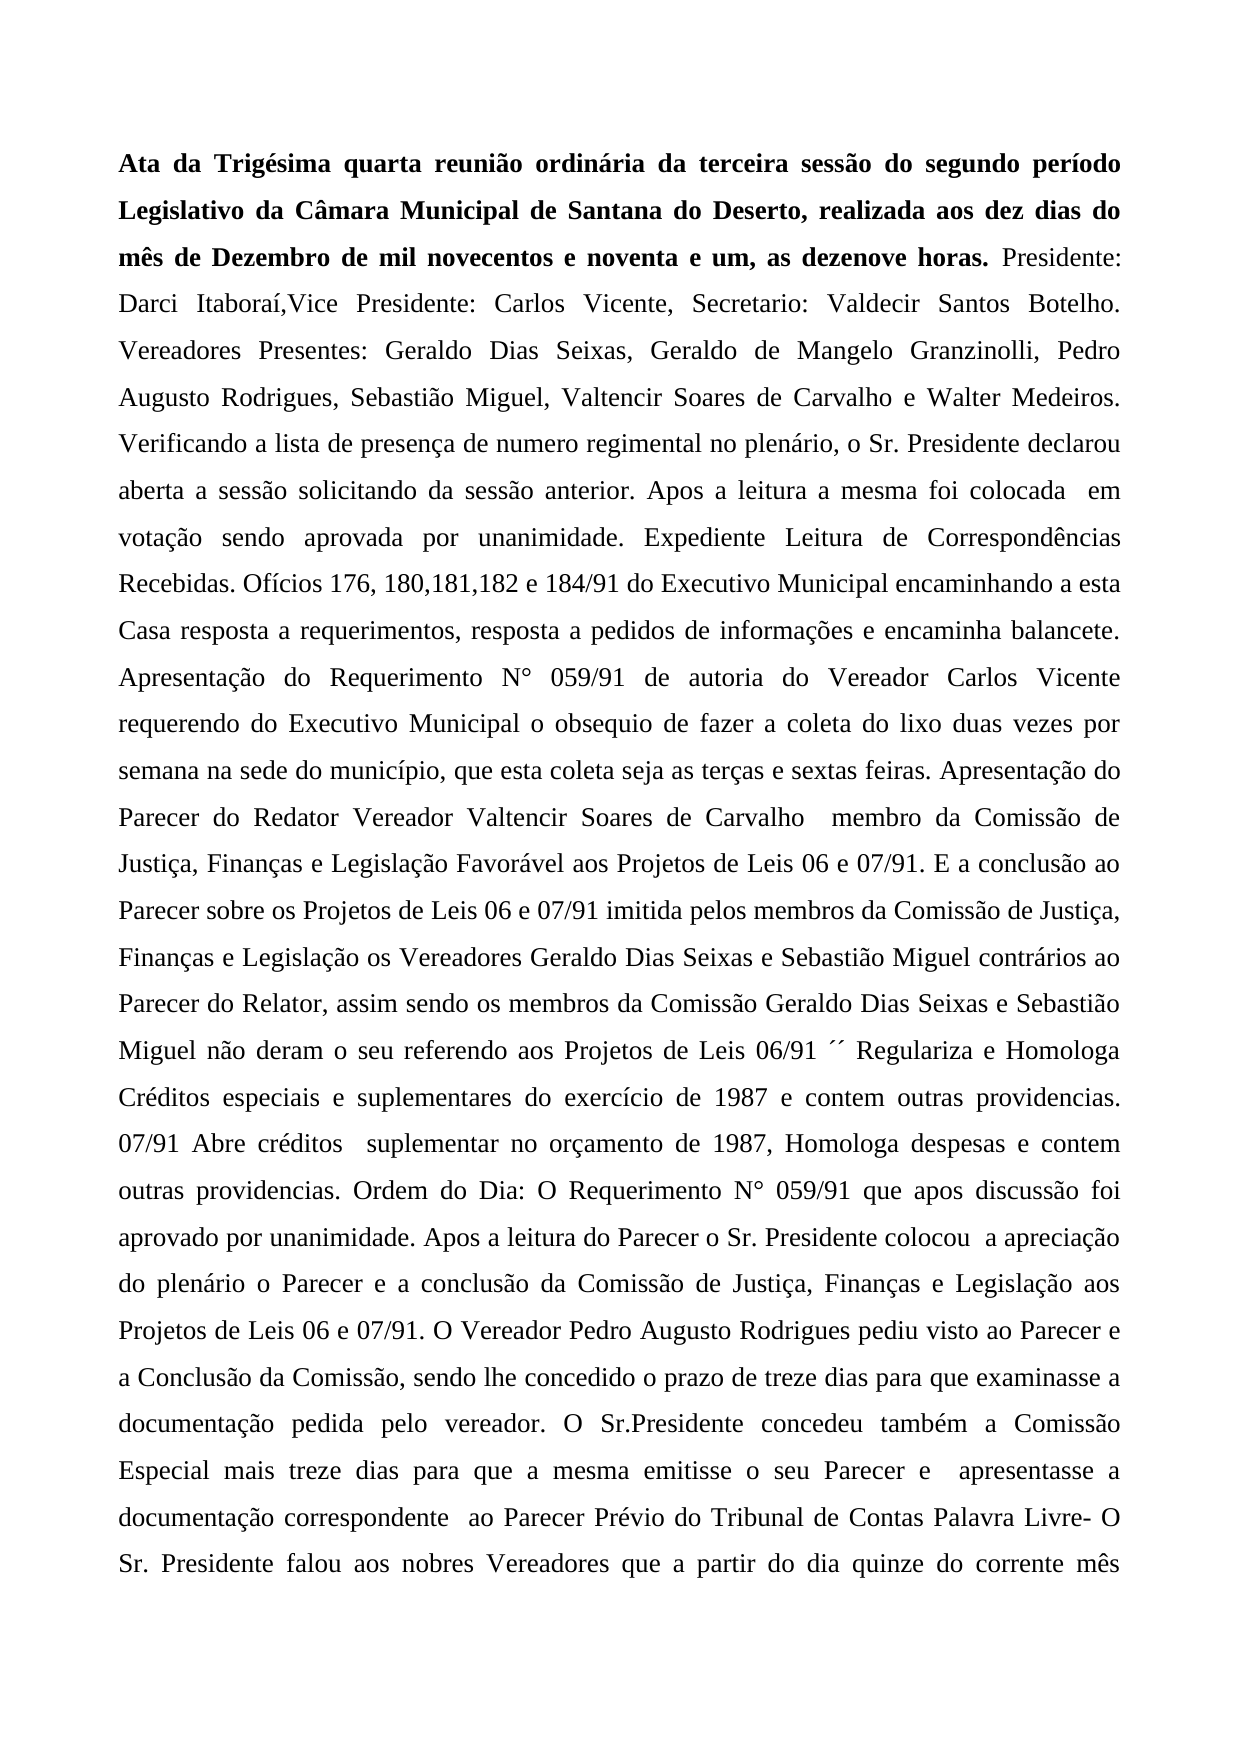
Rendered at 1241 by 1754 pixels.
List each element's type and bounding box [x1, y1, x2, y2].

text [118, 148, 1122, 1579]
